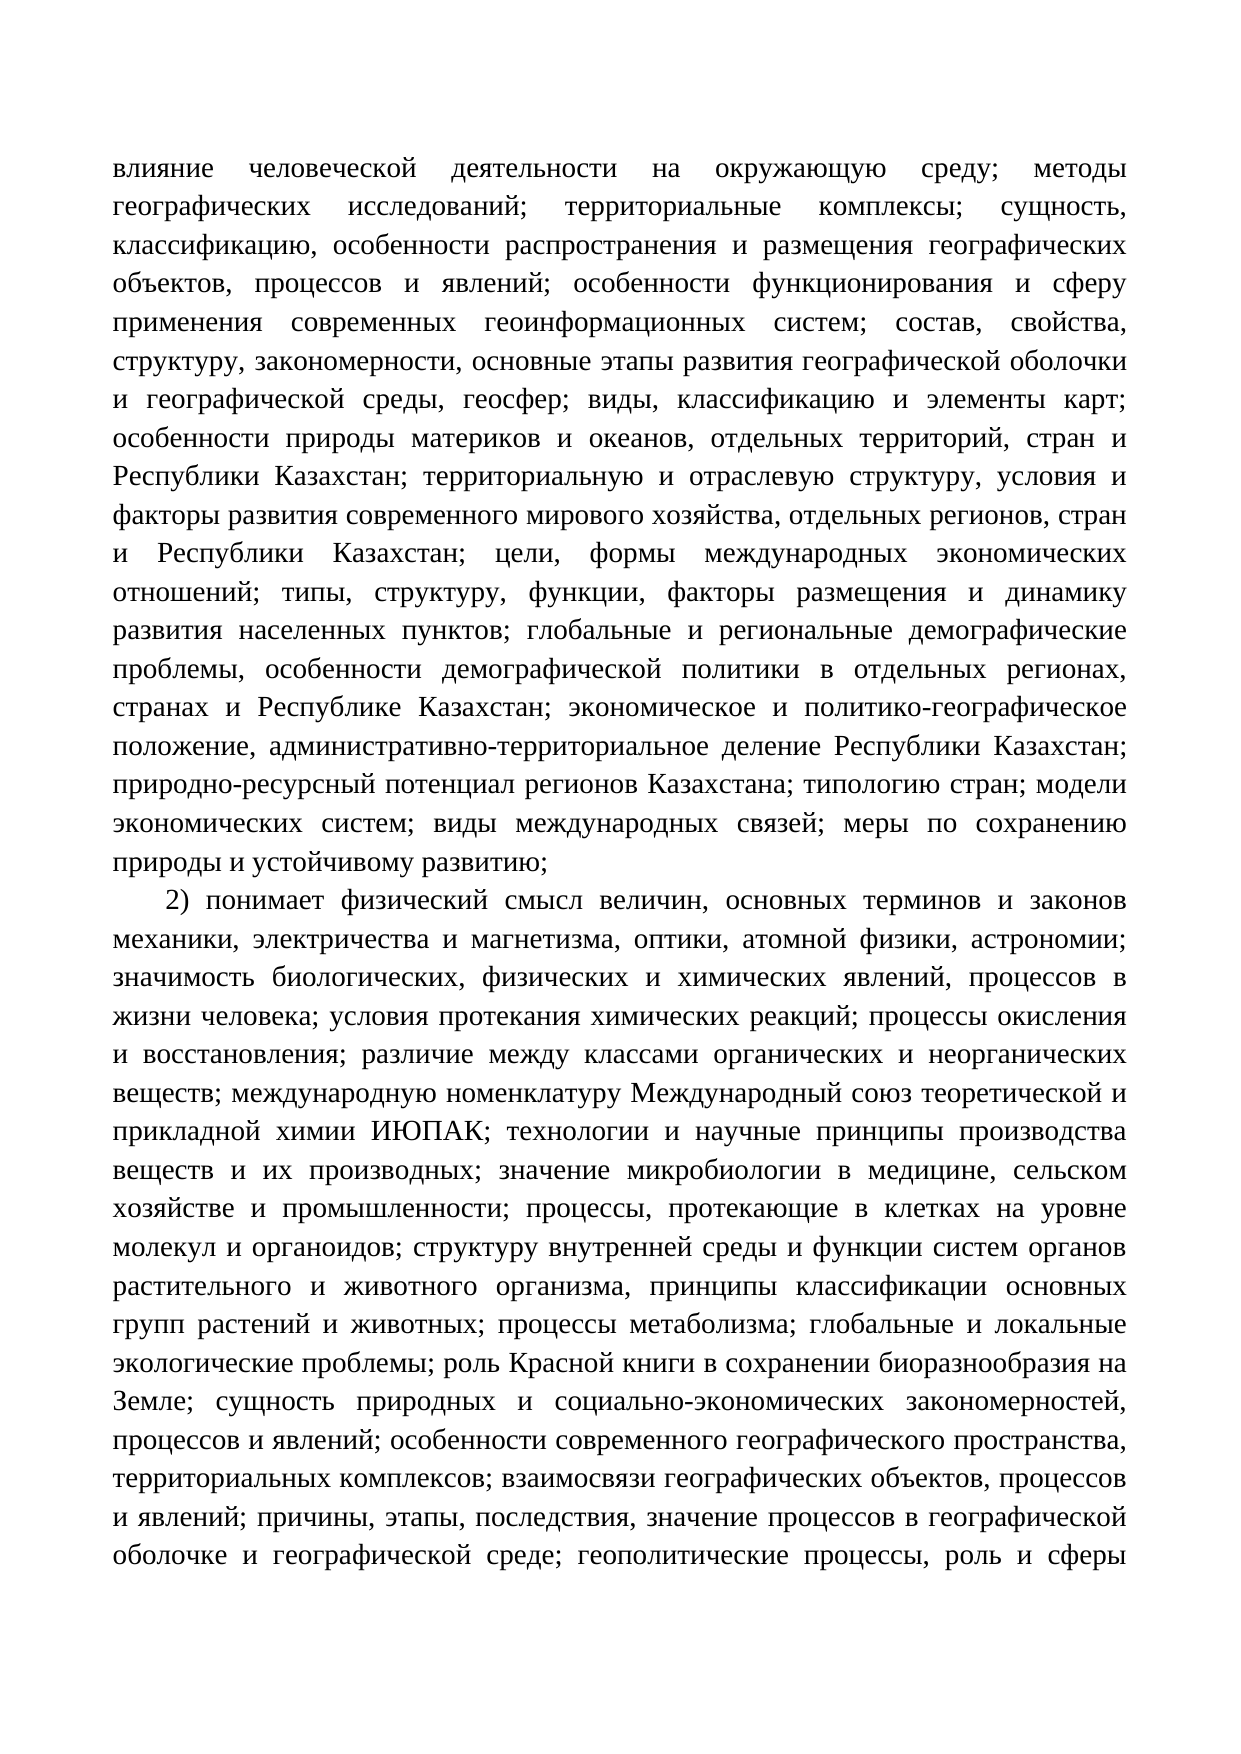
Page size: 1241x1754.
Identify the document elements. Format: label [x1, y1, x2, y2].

text [112, 882, 1128, 1571]
text [112, 150, 1128, 877]
